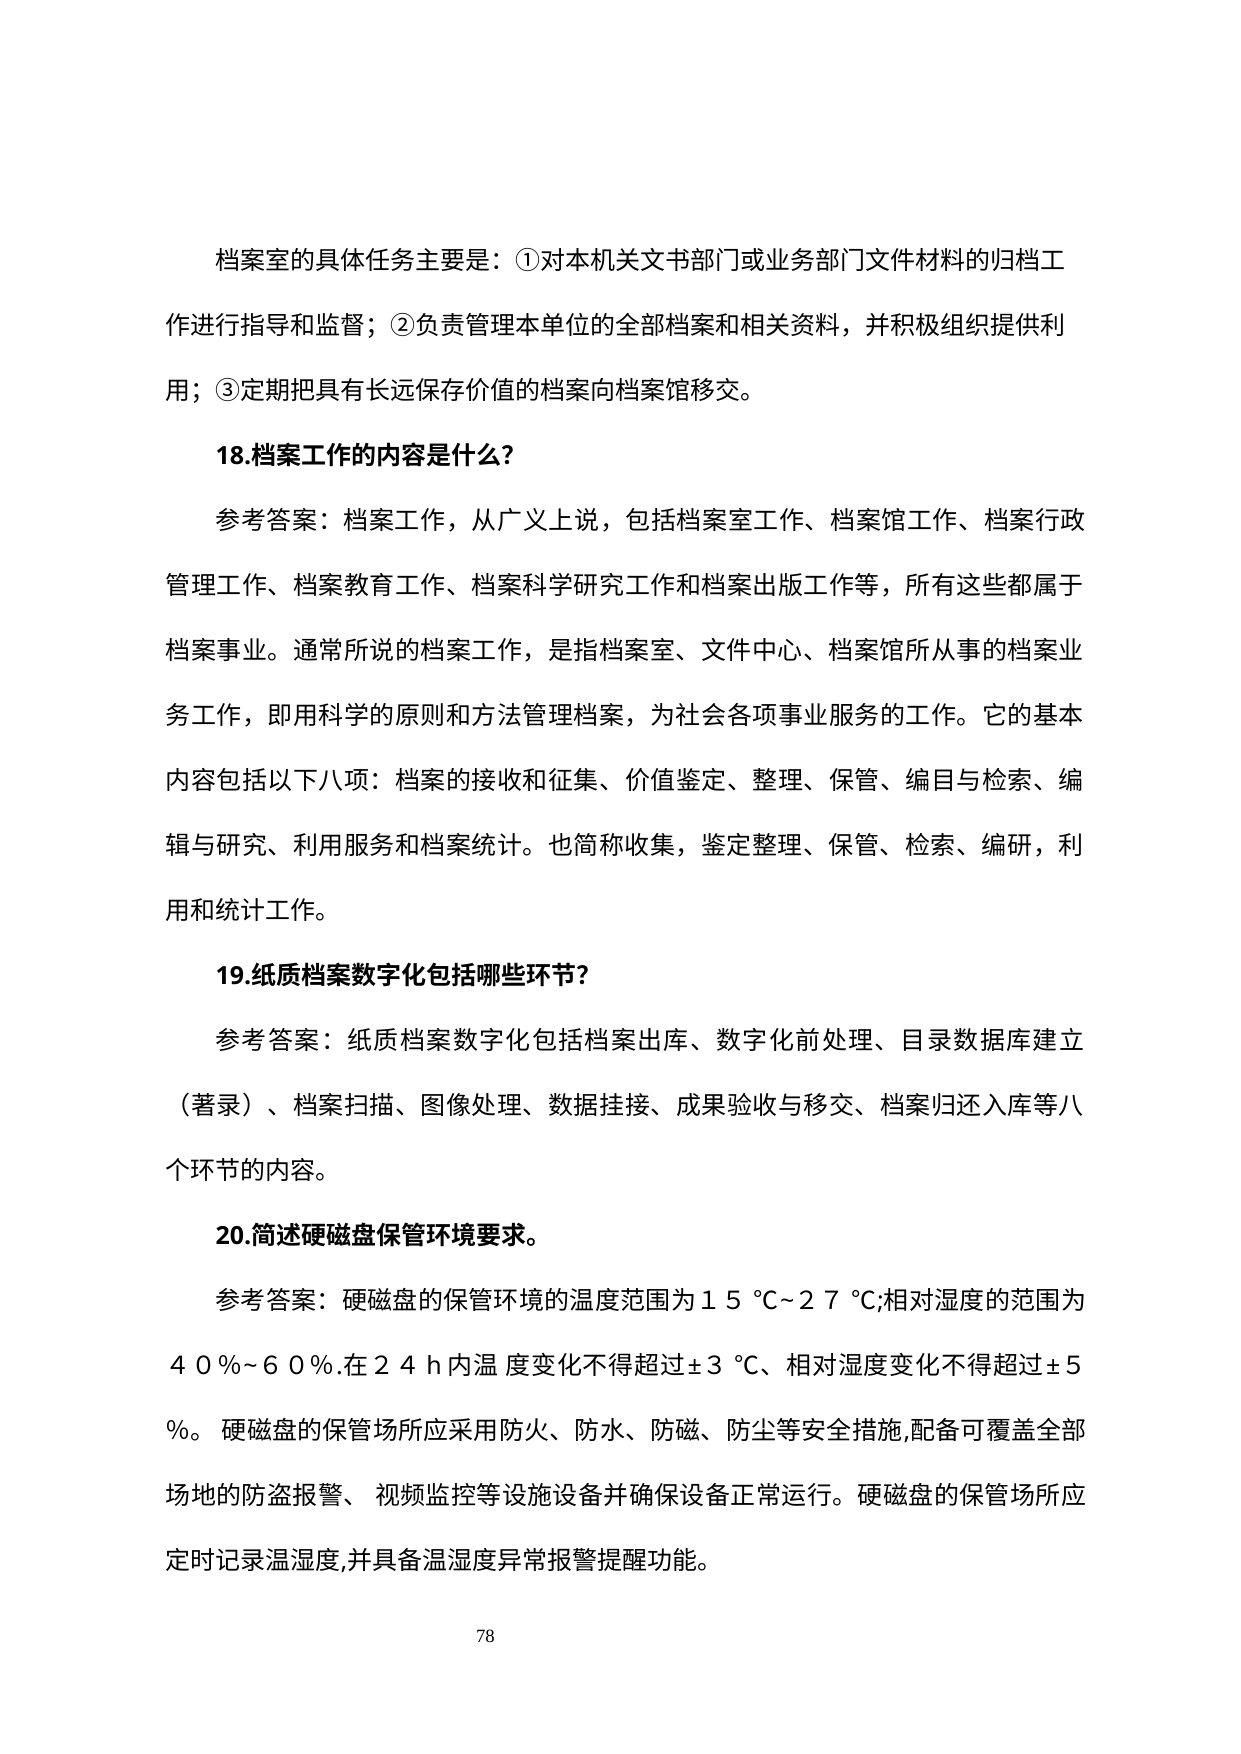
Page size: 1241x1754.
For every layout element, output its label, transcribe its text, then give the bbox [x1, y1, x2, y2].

list 18.档案工作的内容是什么？ [165, 421, 1087, 486]
list 参考答案：纸质档案数字化包括档案出库、数字化前处理、目录数据库建立（著录）、档案扫描、图像处理、数据挂接、成果验收与移交、档案归还入库等八个环节的内容。 [165, 1006, 1087, 1201]
list 19.纸质档案数字化包括哪些环节？ [165, 941, 1087, 1006]
list 20.简述硬磁盘保管环境要求。 [165, 1201, 1087, 1266]
text 档案室的具体任务主要是：①对本机关文书部门或业务部门文件材料的归档工作进行指导和监督；②负责管理本单位的全部档案和相关资料，并积极组织提供利用；③定期把具有长远保存价值的档案向档案馆移交。 [165, 226, 1087, 421]
list 参考答案：硬磁盘的保管环境的温度范围为１５ ℃~２７ ℃;相对湿度的范围为４０％~６０％.在２４h内温 度变化不得超过±３ ℃、相对湿度变化不得超过±５％。 硬磁盘的保管场所应采用防火、防水、防磁、防尘等安全措施,配备可覆盖全部场地的防盗报警、 视频监控等设施设备并确保设备正常运行。硬磁盘的保管场所应定时记录温湿度,并具备温湿度异常报警提醒功能。 [165, 1266, 1087, 1591]
list 参考答案：档案工作，从广义上说，包括档案室工作、档案馆工作、档案行政管理工作、档案教育工作、档案科学研究工作和档案出版工作等，所有这些都属于档案事业。通常所说的档案工作，是指档案室、文件中心、档案馆所从事的档案业务工作，即用科学的原则和方法管理档案，为社会各项事业服务的工作。它的基本内容包括以下八项：档案的接收和征集、价值鉴定、整理、保管、编目与检索、编辑与研究、利用服务和档案统计。也简称收集，鉴定整理、保管、检索、编研，利用和统计工作。 [165, 486, 1087, 941]
